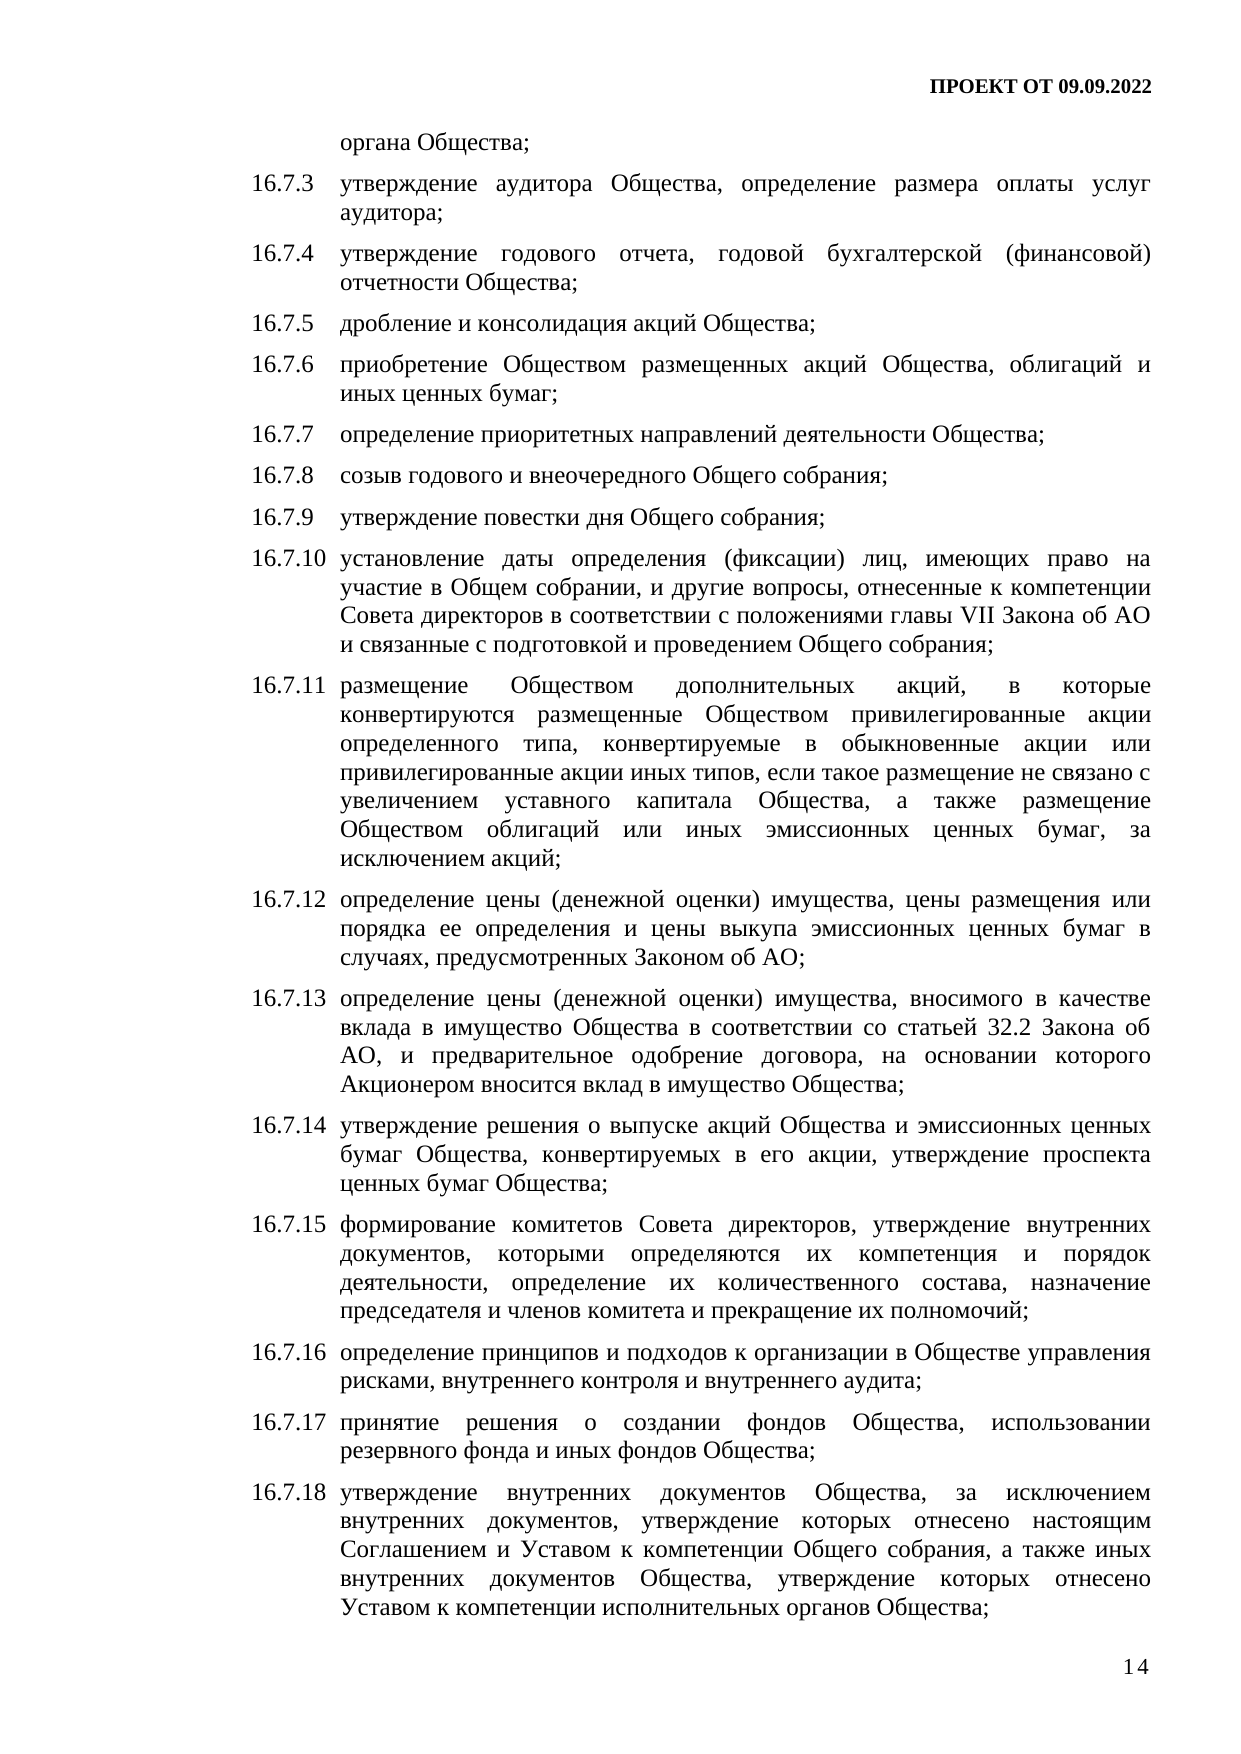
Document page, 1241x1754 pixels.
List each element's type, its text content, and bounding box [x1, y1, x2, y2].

text определение цены (денежной оценки) имущества, вносимого в качестве вклада в имущество Общества в соответствии со статьей 32.2 Закона об АО, и предварительное одобрение договора, на основании которого Акционером вносится вклад в имущество Общества; [251, 983, 1152, 1098]
text утверждение повестки дня Общего собрания; [251, 502, 1152, 530]
text утверждение годового отчета, годовой бухгалтерской (финансовой) отчетности Общества; [251, 238, 1152, 295]
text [251, 127, 1152, 155]
text установление даты определения (фиксации) лиц, имеющих право на участие в Общем собрании, и другие вопросы, отнесенные к компетенции Совета директоров в соответствии с положениями главы VII Закона об АО и связанные с подготовкой и проведением Общего собрания; [251, 543, 1152, 658]
text размещение Обществом дополнительных акций, в которые конвертируются размещенные Обществом привилегированные акции определенного типа, конвертируемые в обыкновенные акции или привилегированные акции иных типов, если такое размещение не связано с увеличением уставного капитала Общества, а также размещение Обществом облигаций или иных эмиссионных ценных бумаг, за исключением акций; [251, 670, 1152, 872]
text определение принципов и подходов к организации в Обществе управления рисками, внутреннего контроля и внутреннего аудита; [251, 1337, 1152, 1394]
text принятие решения о создании фондов Общества, использовании резервного фонда и иных фондов Общества; [251, 1407, 1152, 1464]
text утверждение внутренних документов Общества, за исключением внутренних документов, утверждение которых отнесено настоящим Соглашением и Уставом к компетенции Общего собрания, а также иных внутренних документов Общества, утверждение которых отнесено Уставом к компетенции исполнительных органов Общества; [251, 1477, 1152, 1620]
text приобретение Обществом размещенных акций Общества, облигаций и иных ценных бумаг; [251, 349, 1152, 407]
text созыв годового и внеочередного Общего собрания; [251, 460, 1152, 489]
text утверждение решения о выпуске акций Общества и эмиссионных ценных бумаг Общества, конвертируемых в его акции, утверждение проспекта ценных бумаг Общества; [251, 1110, 1152, 1197]
text определение приоритетных направлений деятельности Общества; [251, 419, 1152, 448]
text дробление и консолидация акций Общества; [251, 308, 1152, 337]
text формирование комитетов Совета директоров, утверждение внутренних документов, которыми определяются их компетенция и порядок деятельности, определение их количественного состава, назначение председателя и членов комитета и прекращение их полномочий; [251, 1209, 1152, 1324]
text определение цены (денежной оценки) имущества, цены размещения или порядка ее определения и цены выкупа эмиссионных ценных бумаг в случаях, предусмотренных Законом об АО; [251, 884, 1152, 970]
text утверждение аудитора Общества, определение размера оплаты услуг аудитора; [251, 168, 1152, 225]
